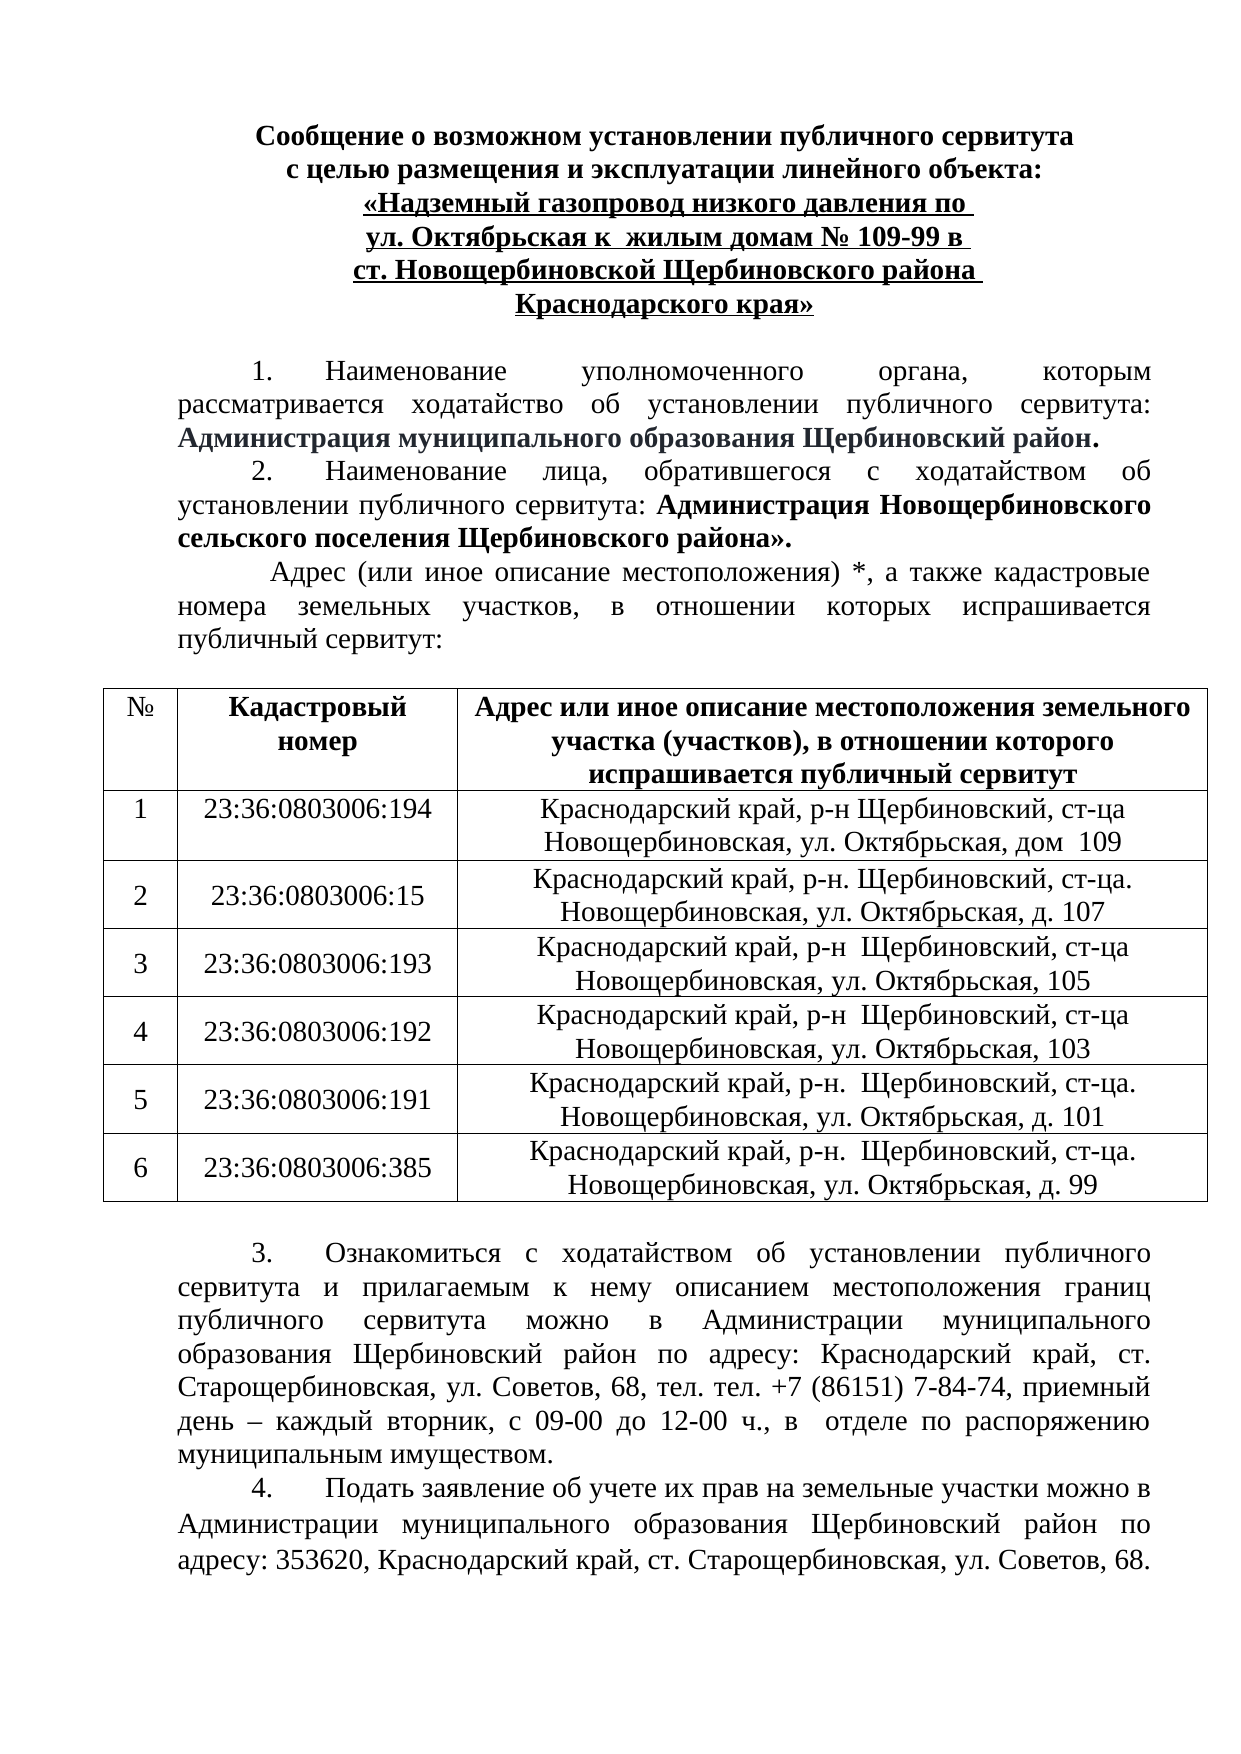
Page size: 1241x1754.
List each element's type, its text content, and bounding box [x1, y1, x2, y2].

table_header № [104, 689, 177, 790]
text ул. Октябрьская к жилым домам № 109-99 в [177, 219, 1152, 252]
table_cell 6 [104, 1134, 177, 1201]
list Наименование лица, обратившегося с ходатайством об установлении публичного сервитута: Администрация Новощербиновского сельского поселения Щербиновского района». [177, 453, 1152, 554]
table_cell Краснодарский край, р-н Щербиновский, ст-ца Новощербиновская, ул. Октябрьская, 105 [458, 929, 1207, 996]
table_cell 4 [104, 997, 177, 1064]
table_header Адрес или иное описание местоположения земельного участка (участков), в отношении которого испрашивается публичный сервитут [458, 689, 1207, 790]
text «Надземный газопровод низкого давления по [177, 185, 1152, 219]
list Наименование уполномоченного органа, которым рассматривается ходатайство об установлении публичного сервитута: Администрация муниципального образования Щербиновский район. [177, 353, 1152, 453]
table_cell Краснодарский край, р-н Щербиновский, ст-ца Новощербиновская, ул. Октябрьская, дом 109 [458, 791, 1207, 860]
text ст. Новощербиновской Щербиновского района [177, 252, 1152, 286]
text Краснодарского края» [177, 286, 1152, 319]
table_cell Краснодарский край, р-н. Щербиновский, ст-ца. Новощербиновская, ул. Октябрьская, д. 99 [458, 1134, 1207, 1201]
table_cell 23:36:0803006:191 [178, 1065, 457, 1132]
table_cell 2 [104, 861, 177, 928]
table_cell 23:36:0803006:385 [178, 1134, 457, 1201]
table_cell 23:36:0803006:194 [178, 791, 457, 860]
table_cell 23:36:0803006:193 [178, 929, 457, 996]
table_cell 23:36:0803006:192 [178, 997, 457, 1064]
table_cell Краснодарский край, р-н Щербиновский, ст-ца Новощербиновская, ул. Октябрьская, 103 [458, 997, 1207, 1064]
text Сообщение о возможном установлении публичного сервитута [177, 118, 1152, 152]
table_cell Краснодарский край, р-н. Щербиновский, ст-ца. Новощербиновская, ул. Октябрьская, д. 107 [458, 861, 1207, 928]
table_cell 3 [104, 929, 177, 996]
text Адрес (или иное описание местоположения) *, а также кадастровые номера земельных участков, в отношении которых испрашивается публичный сервитут: [177, 554, 1152, 655]
list Ознакомиться с ходатайством об установлении публичного сервитута и прилагаемым к нему описанием местоположения границ публичного сервитута можно в Администрации муниципального образования Щербиновский район по адресу: Краснодарский край, ст. Старощербиновская, ул. Советов, 68, тел. тел. +7 (86151) 7-84-74, приемный день – каждый вторник, с 09-00 до 12-00 ч., в отделе по распоряжению муниципальным имуществом. [177, 1235, 1152, 1470]
table_cell Краснодарский край, р-н. Щербиновский, ст-ца. Новощербиновская, ул. Октябрьская, д. 101 [458, 1065, 1207, 1132]
table_header Кадастровый номер [178, 689, 457, 790]
table_cell 5 [104, 1065, 177, 1132]
list Подать заявление об учете их прав на земельные участки можно в Администрации муниципального образования Щербиновский район по адресу: 353620, Краснодарский край, ст. Старощербиновская, ул. Советов, 68. [177, 1470, 1152, 1576]
table_cell 1 [104, 791, 177, 860]
table_cell 23:36:0803006:15 [178, 861, 457, 928]
text с целью размещения и эксплуатации линейного объекта: [177, 152, 1152, 185]
